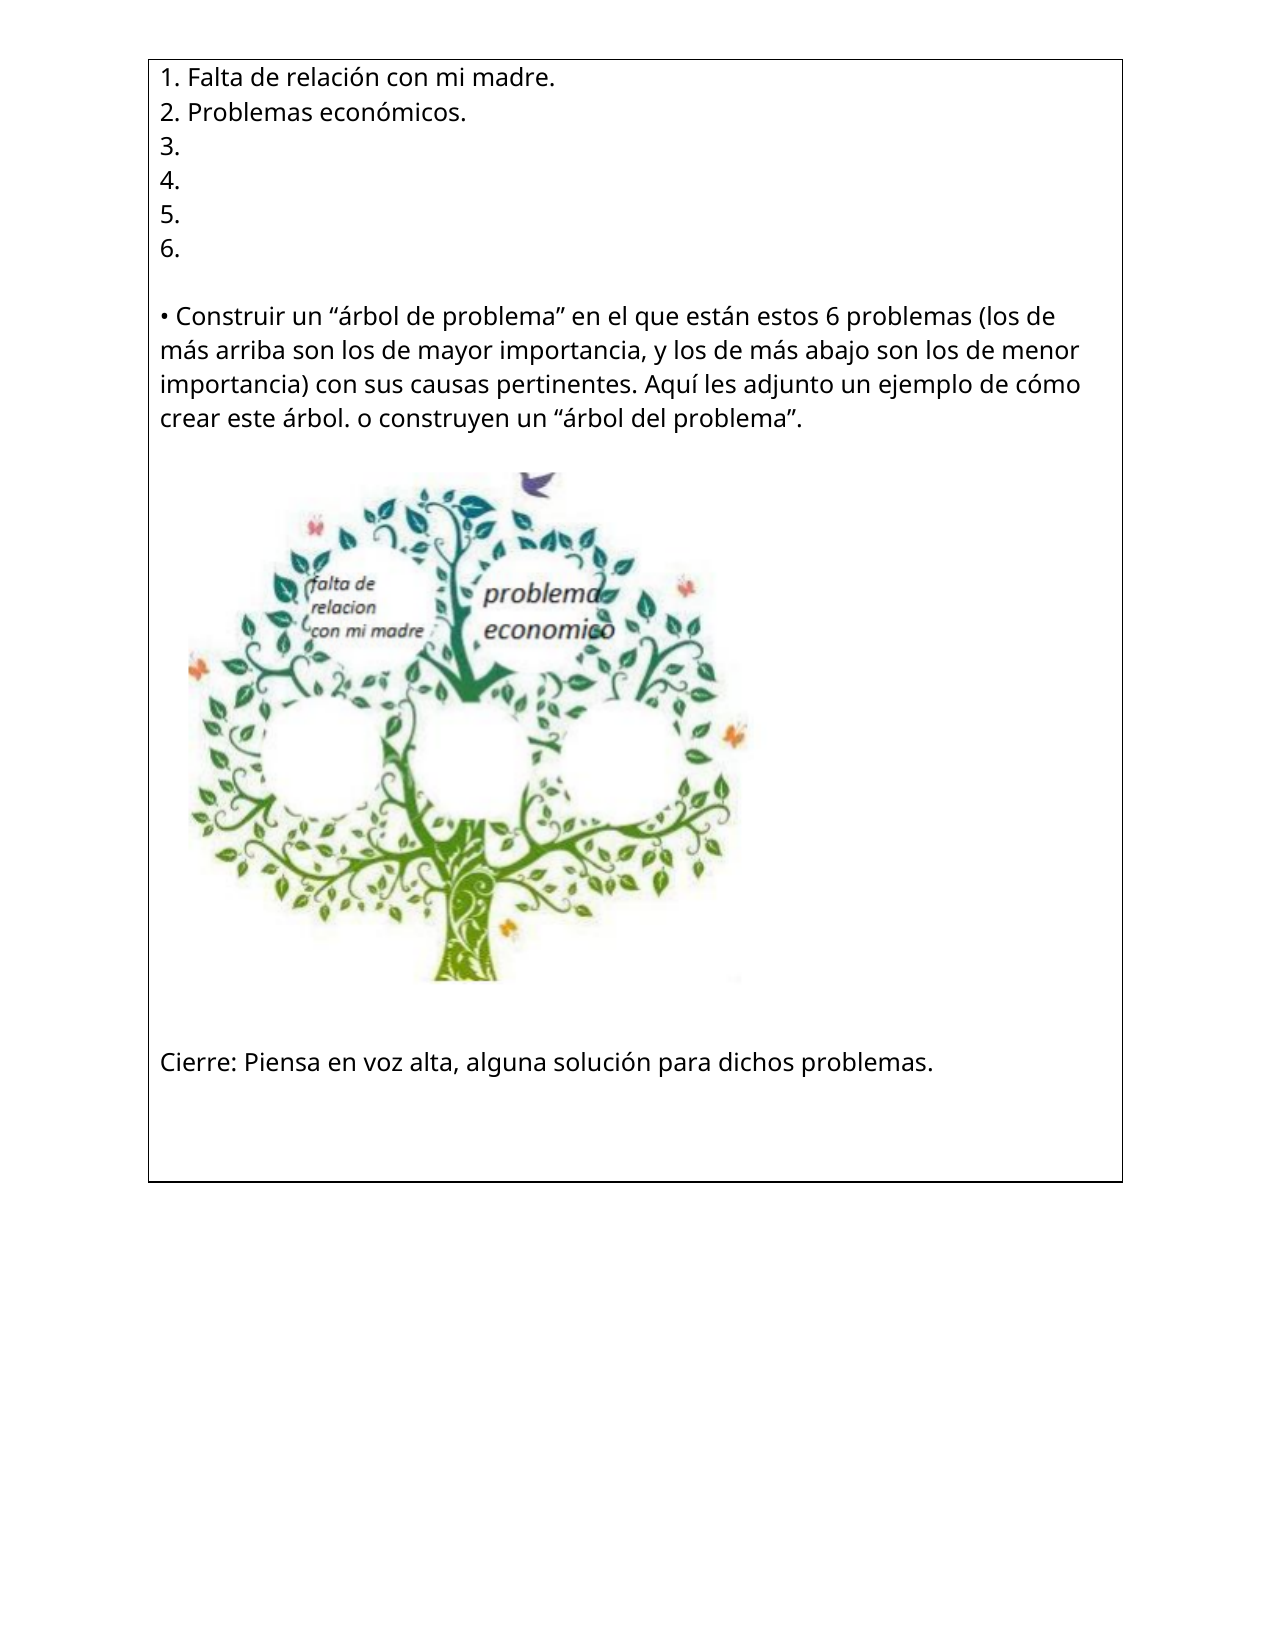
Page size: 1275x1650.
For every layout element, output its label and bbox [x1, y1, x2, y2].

picture [159, 468, 840, 1011]
table_header [149, 60, 1122, 1181]
